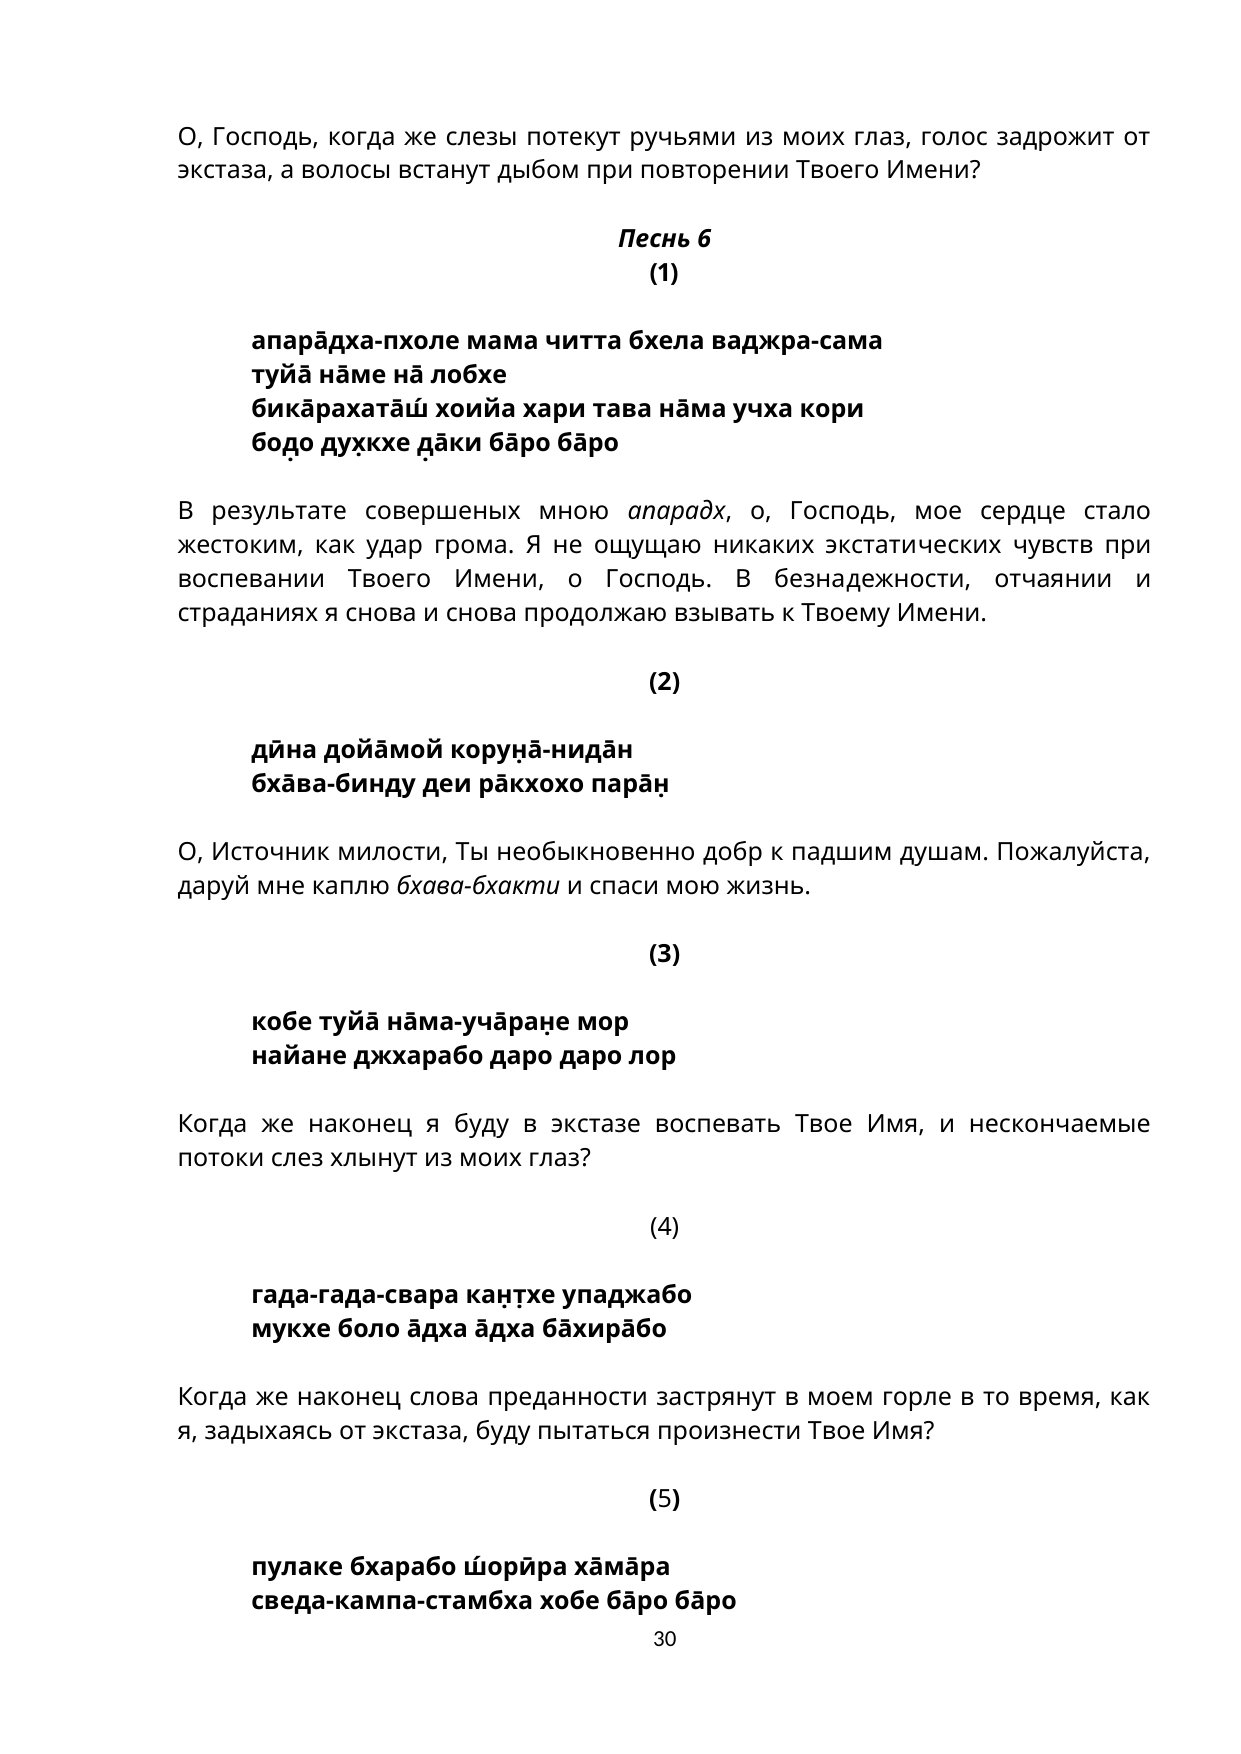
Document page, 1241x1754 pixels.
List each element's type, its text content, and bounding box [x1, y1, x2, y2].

text (3) [177, 936, 1152, 970]
text найане джхарабо даро даро лор [251, 1038, 1152, 1072]
text туйа̄ на̄ме на̄ лобхе [251, 357, 1152, 391]
text бод̣о дух̣кхе д̣а̄ки ба̄ро ба̄ро [251, 425, 1152, 459]
text бха̄ва-бинду деи ра̄кхохо пара̄н̣ [251, 765, 1152, 799]
text гада-гада-свара кан̣т̣хе упаджабо [251, 1276, 1152, 1310]
text дӣна дойа̄мой корун̣а̄-нида̄н [251, 731, 1152, 765]
text О, Господь, когда же слезы потекут ручьями из моих глаз, голос задрожит от экстаза, а волосы встанут дыбом при повторении Твоего Имени? [177, 118, 1152, 186]
text О, Источник милости, Ты необыкновенно добр к падшим душам. Пожалуйста, даруй мне каплю бхава-бхакти и спаси мою жизнь. [177, 833, 1152, 902]
text кобе туйа̄ на̄ма-уча̄ран̣е мор [251, 1004, 1152, 1038]
text (1) [177, 254, 1152, 288]
text Когда же наконец я буду в экстазе воспевать Твое Имя, и нескончаемые потоки слез хлынут из моих глаз? [177, 1106, 1152, 1174]
text (2) [177, 663, 1152, 697]
text бика̄ра хата̄ш́ хоийа хари тава на̄ма учха кори [251, 391, 1152, 425]
text Когда же наконец слова преданности застрянут в моем горле в то время, как я, задыхаясь от экстаза, буду пытаться произнести Твое Имя? [177, 1378, 1152, 1447]
text апара̄дха-пхоле мама читта бхела ваджра-сама [251, 322, 1152, 357]
text мукхе боло а̄дха а̄дха ба̄хира̄бо [251, 1310, 1152, 1344]
text Песнь 6 [177, 220, 1152, 254]
text В результате совершеных мною апарадх, о, Господь, мое сердце стало жестоким, как удар грома. Я не ощущаю никаких экстатических чувств при воспевании Твоего Имени, о Господь. В безнадежности, отчаянии и страданиях я снова и снова продолжаю взывать к Твоему Имени. [177, 493, 1152, 629]
text сведа-кампа-стамбха хобе ба̄ро ба̄ро [251, 1583, 1152, 1617]
text (5) [177, 1481, 1152, 1515]
text пулаке бхарабо ш́орӣра ха̄ма̄ра [251, 1549, 1152, 1583]
text (4) [177, 1208, 1152, 1242]
